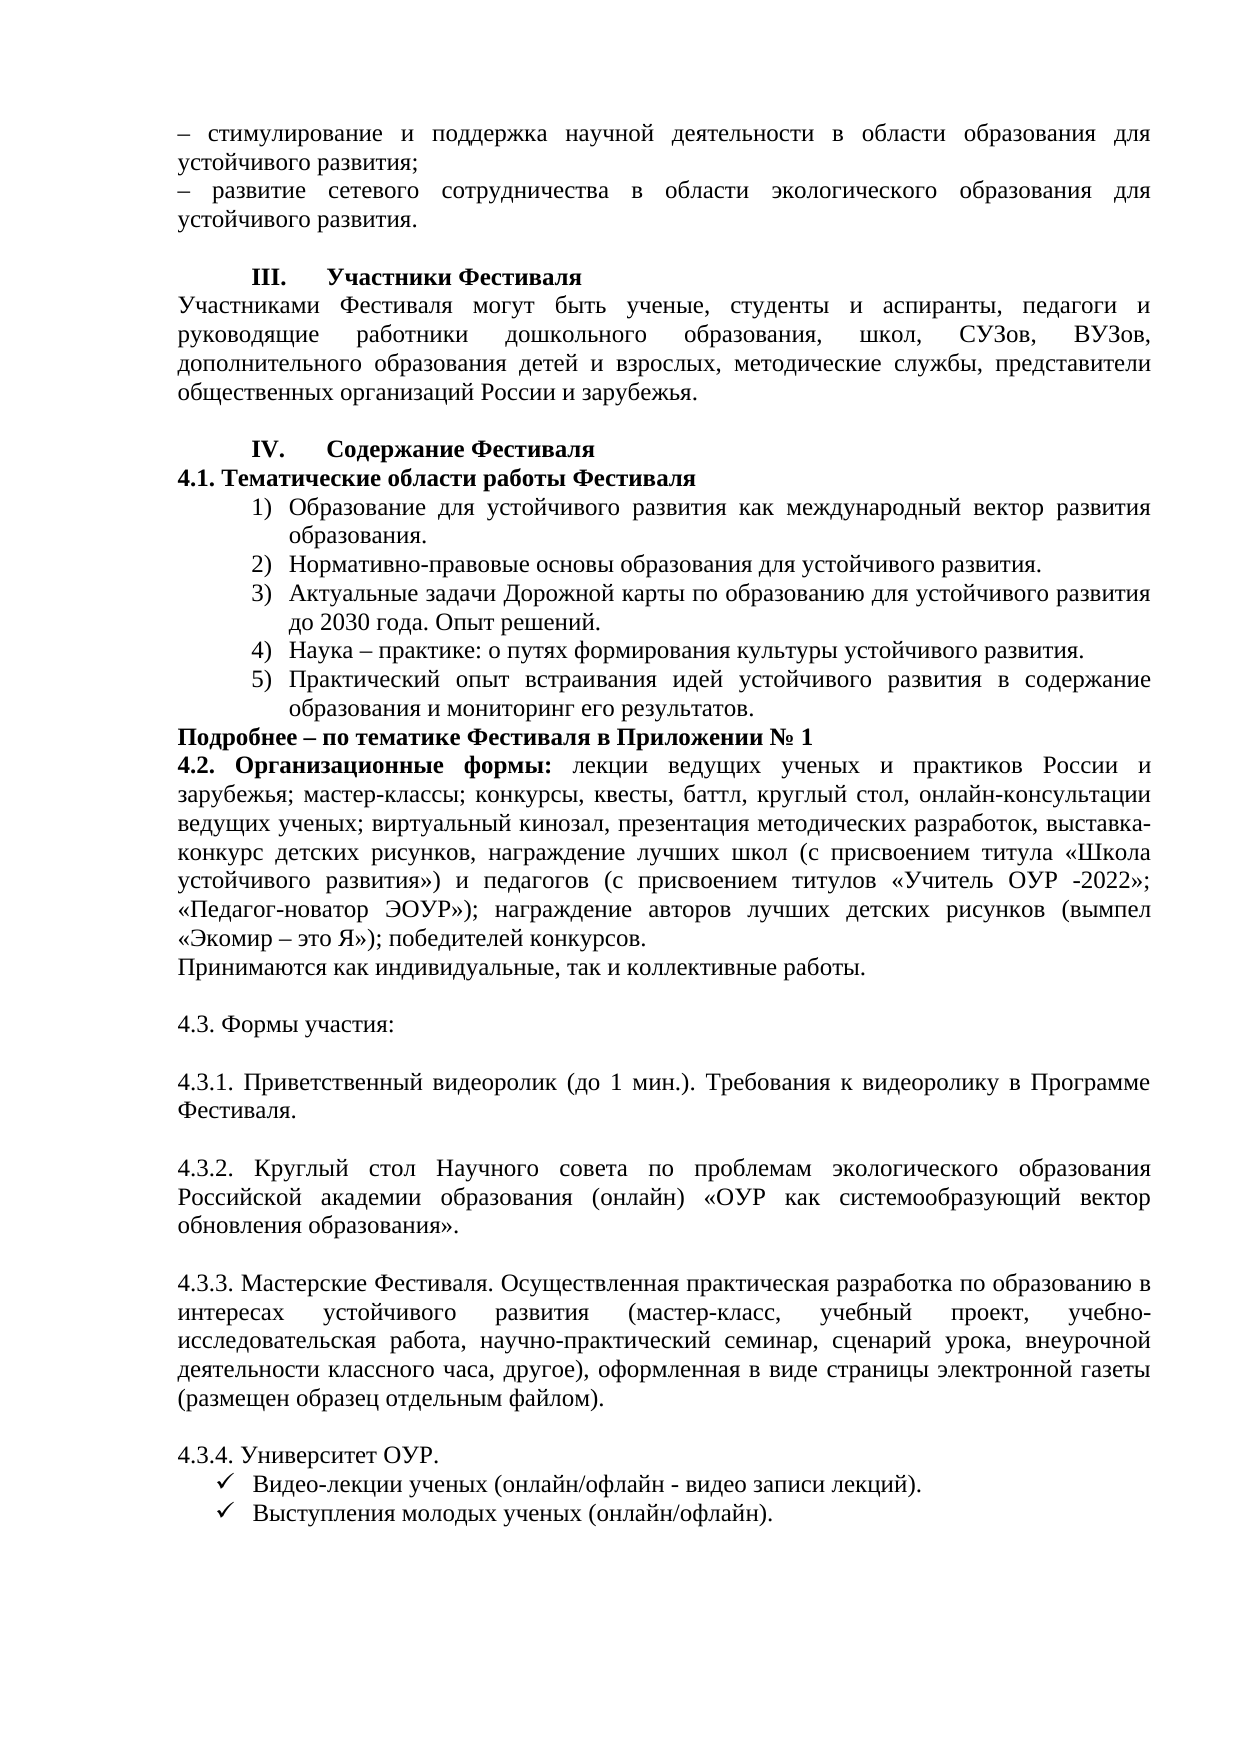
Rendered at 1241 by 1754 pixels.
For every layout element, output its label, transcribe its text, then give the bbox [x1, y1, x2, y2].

list Наука – практике: о путях формирования культуры устойчивого развития. [251, 636, 1152, 664]
text 4.3. Формы участия: [177, 1009, 1152, 1038]
list Практический опыт встраивания идей устойчивого развития в содержание образования и мониторинг его результатов. [251, 664, 1152, 722]
text 4.1. Тематические области работы Фестиваля [177, 463, 1152, 492]
text 4.3.2. Круглый стол Научного совета по проблемам экологического образования Российской академии образования (онлайн) «ОУР как системообразующий вектор обновления образования». [177, 1153, 1152, 1239]
list Участники Фестиваля [251, 262, 1152, 291]
list Содержание Фестиваля [251, 434, 1152, 463]
text – стимулирование и поддержка научной деятельности в области образования для устойчивого развития; [177, 118, 1152, 176]
text 4.2. Организационные формы: лекции ведущих ученых и практиков России и зарубежья; мастер-классы; конкурсы, квесты, баттл, круглый стол, онлайн-консультации ведущих ученых; виртуальный кинозал, презентация методических разработок, выставка-конкурс детских рисунков, награждение лучших школ (с присвоением титула «Школа устойчивого развития») и педагогов (с присвоением титулов «Учитель ОУР -2022»; «Педагог-новатор ЭОУР»); награждение авторов лучших детских рисунков (вымпел «Экомир – это Я»); победителей конкурсов. [177, 751, 1152, 952]
text 4.3.1. Приветственный видеоролик (до 1 мин.). Требования к видеоролику в Программе Фестиваля. [177, 1067, 1152, 1124]
text 4.3.3. Мастерские Фестиваля. Осуществленная практическая разработка по образованию в интересах устойчивого развития (мастер-класс, учебный проект, учебно-исследовательская работа, научно-практический семинар, сценарий урока, внеурочной деятельности классного часа, другое), оформленная в виде страницы электронной газеты (размещен образец отдельным файлом). [177, 1268, 1152, 1412]
list Выступления молодых ученых (онлайн/офлайн). [215, 1498, 1152, 1527]
list Видео-лекции ученых (онлайн/офлайн - видео записи лекций). [215, 1469, 1152, 1498]
list Образование для устойчивого развития как международный вектор развития образования. [251, 492, 1152, 549]
text Принимаются как индивидуальные, так и коллективные работы. [177, 952, 1152, 981]
text Подробнее – по тематике Фестиваля в Приложении № 1 [177, 722, 1152, 751]
list Актуальные задачи Дорожной карты по образованию для устойчивого развития до 2030 года. Опыт решений. [251, 578, 1152, 636]
list Нормативно-правовые основы образования для устойчивого развития. [251, 549, 1152, 578]
text Участниками Фестиваля могут быть ученые, студенты и аспиранты, педагоги и руководящие работники дошкольного образования, школ, СУЗов, ВУЗов, дополнительного образования детей и взрослых, методические службы, представители общественных организаций России и зарубежья. [177, 291, 1152, 406]
text 4.3.4. Университет ОУР. [177, 1441, 1152, 1469]
text – развитие сетевого сотрудничества в области экологического образования для устойчивого развития. [177, 176, 1152, 233]
